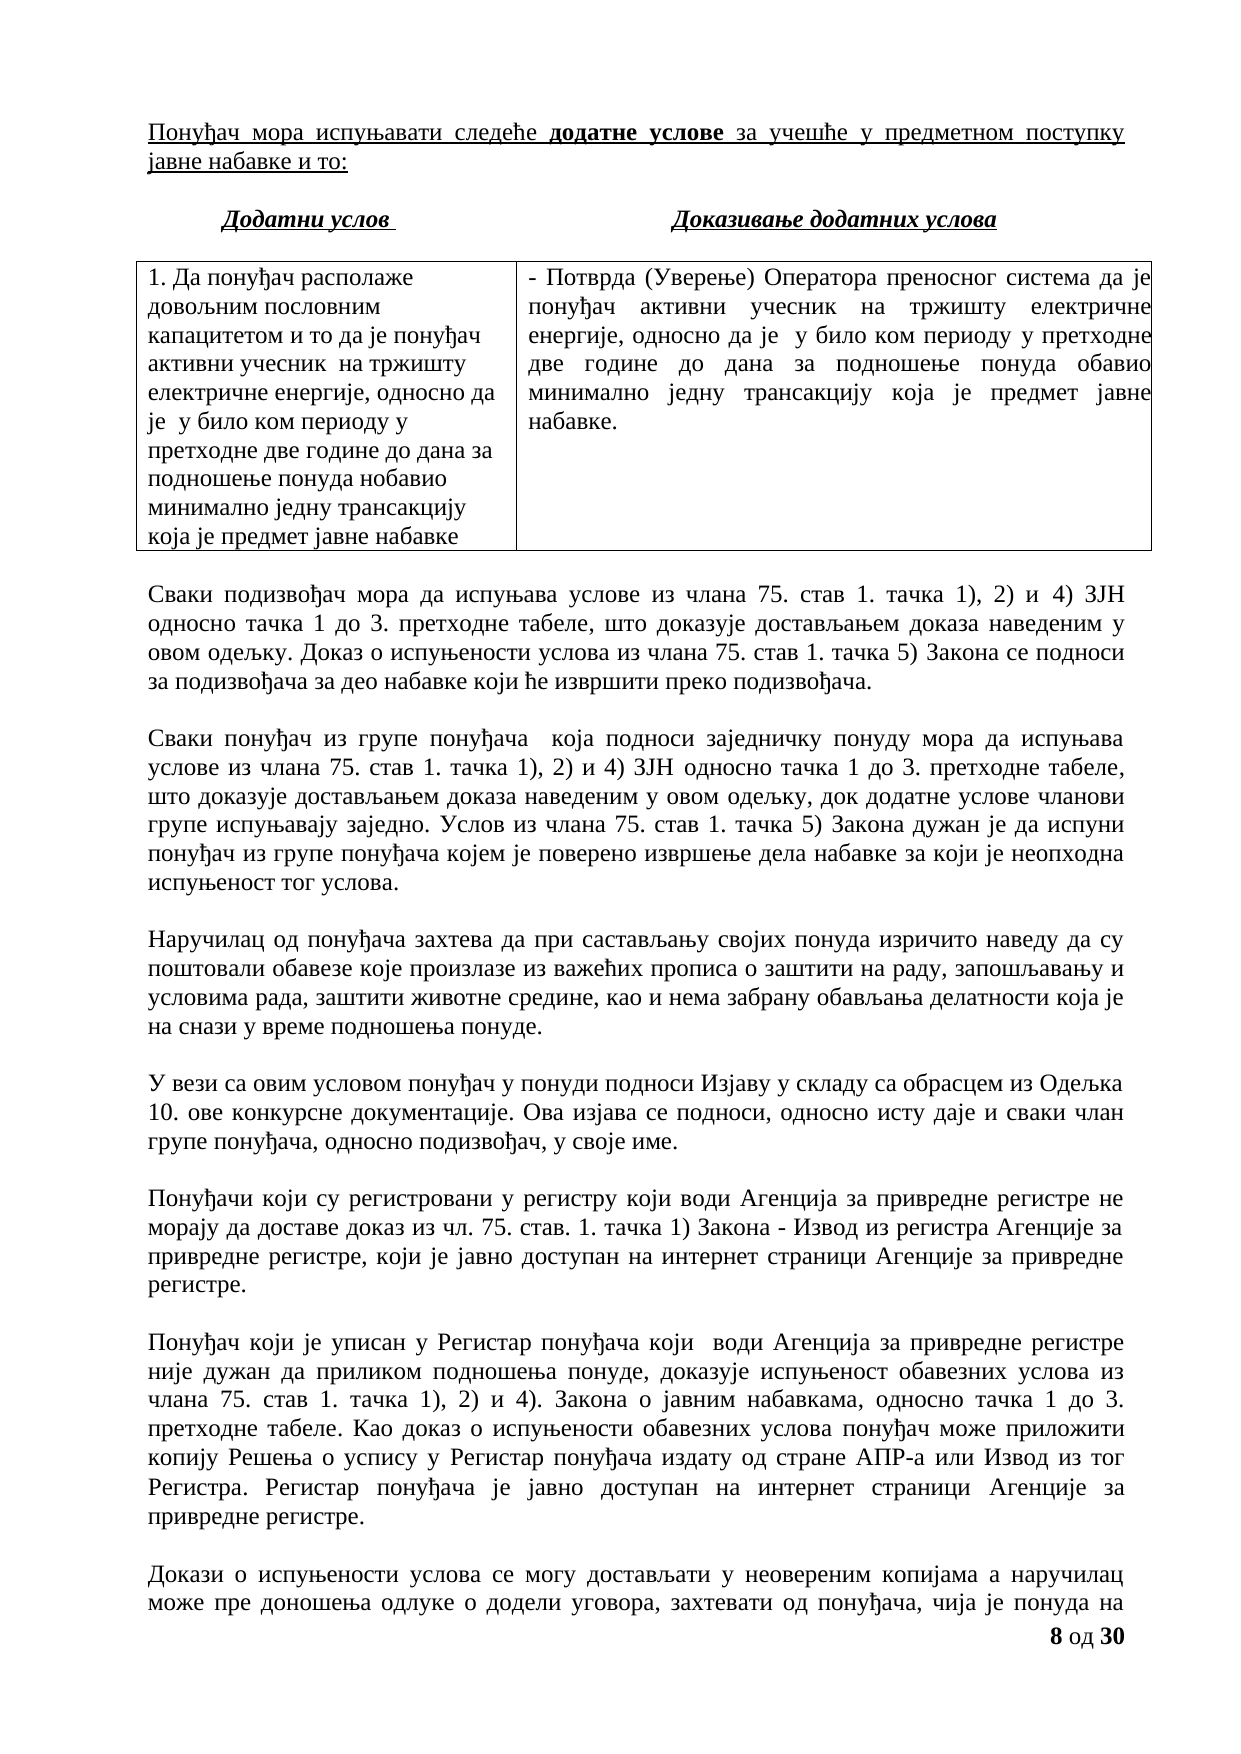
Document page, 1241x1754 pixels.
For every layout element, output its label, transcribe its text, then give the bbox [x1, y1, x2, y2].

text Сваки подизвођач мора да испуњава услове из члана 75. став 1. тачка 1), 2) и 4) ЗЈН односно тачка 1 до 3. претходне табеле, што доказује достављањем доказа наведеним у овом одељку. Доказ о испуњености услова из члана 75. став 1. тачка 5) Закона се подноси за подизвођача за део набавке који ће извршити преко подизвођача. [148, 579, 1125, 694]
text Сваки понуђач из групе понуђача која подноси заједничку понуду мора да испуњава услове из члана 75. став 1. тачка 1), 2) и 4) ЗЈН односно тачка 1 до 3. претходне табеле, што доказује достављањем доказа наведеним у овом одељку, док додатне услове чланови групе испуњавају заједно. Услов из члана 75. став 1. тачка 5) Закона дужан је да испуни понуђач из групе понуђача којем је поверено извршење дела набавке за који је неопходна испуњеност тог услова. [148, 723, 1125, 896]
text У вези са овим условом понуђач у понуди подноси Изјаву у складу са обрасцем из Одељка 10. ове конкурсне документације. Ова изјава се подноси, односно исту даје и сваки члан групе понуђача, односно подизвођач, у своје име. [148, 1068, 1125, 1154]
text Наручилац од понуђача захтева да при састављању својих понуда изричито наведу да су поштовали обавезе које произлазе из важећих прописа о заштити на раду, запошљавању и условима рада, заштити животне средине, као и нема забрану обављања делатности која је на снази у време подношења понуде. [148, 924, 1125, 1039]
text Понуђач који је уписан у Регистар понуђача који води Агенција за привредне регистре није дужан да приликом подношења понуде, доказује испуњеност обавезних услова из члана 75. став 1. тачка 1), 2) и 4). Закона о јавним набавкама, односно тачка 1 до 3. претходне табеле. Као доказ о испуњености обавезних услова понуђач може приложити копију Решења о успису у Регистар понуђача издату од стране АПР-а или Извод из тог Регистра. Регистар понуђача је јавно доступан на интернет страници Агенције за привредне регистре. [148, 1327, 1125, 1530]
text Понуђачи који су регистровани у регистру који води Агенција за привредне регистре не морају да доставе доказ из чл. 75. став. 1. тачка 1) Закона - Извод из регистра Агенције за привредне регистре, који је јавно доступан на интернет страници Агенције за привредне регистре. [148, 1183, 1125, 1298]
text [148, 1559, 1125, 1616]
table_header - Потврда (Уверење) Оператора преносног система да је понуђач активни учесник на тржишту електричне енергије, односно да је у било ком периоду у претходне две године до дана за подношење понуда обавио минимално једну трансакцију која је предмет јавне набавке. [517, 262, 1151, 550]
text Додатни услов Доказивање додатних услова [148, 204, 1162, 232]
table_header 1. Да понуђач располаже довољним пословним капацитетом и то да је понуђач активни учесник на тржишту електричне енергије, односно да је у било ком периоду у претходне две године до дана за подношење понуда нобавио минимално једну трансакцију која је предмет јавне набавке [137, 262, 516, 550]
text Понуђач мора испуњавати следеће додатне услове за учешће у предметном поступку јавне набавке и то: [148, 117, 1125, 142]
text Понуђач мора испуњавати следеће додатне услове за учешће у предметном поступку јавне набавке и то: [148, 144, 1125, 175]
